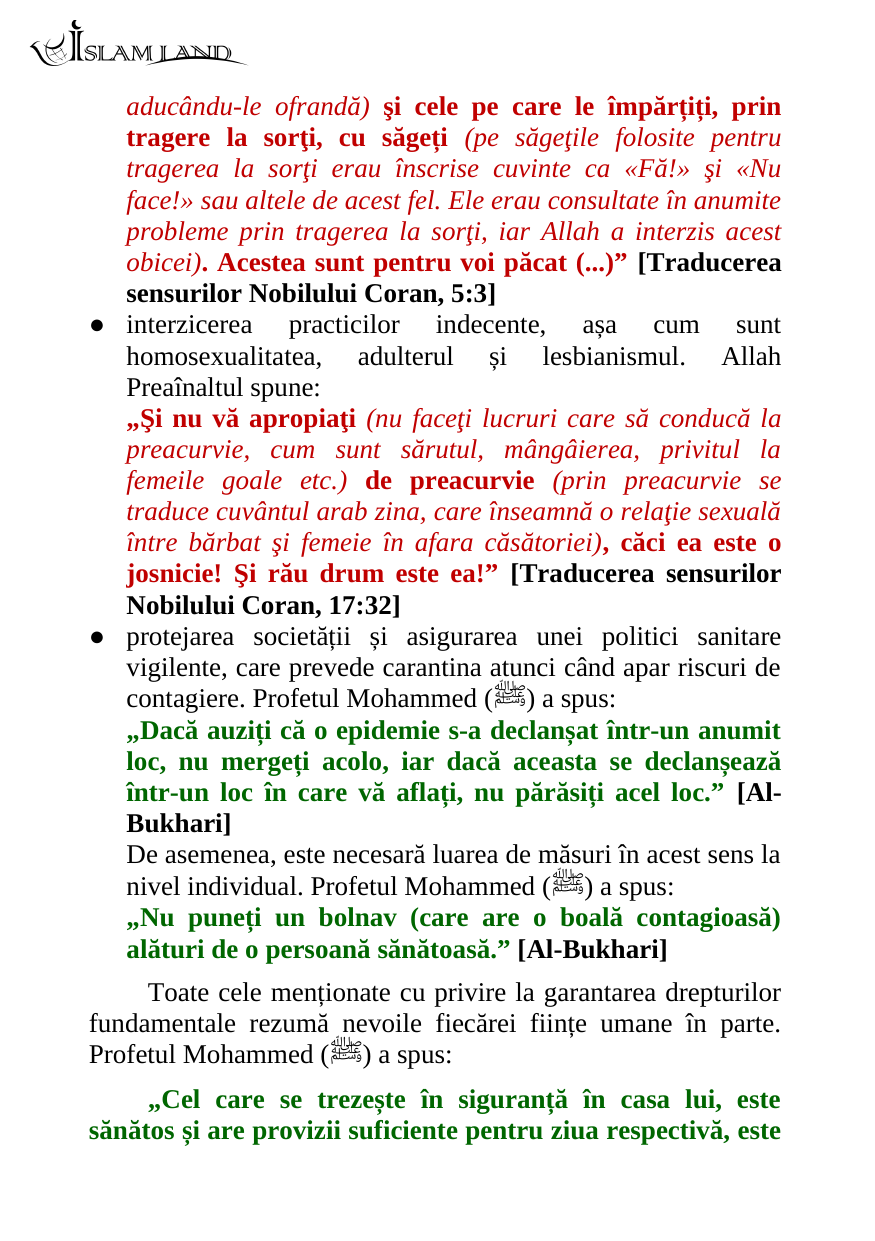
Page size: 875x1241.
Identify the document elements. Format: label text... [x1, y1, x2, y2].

text „Dacă auziți că o epidemie s-a declanșat într-un anumit loc, nu mergeți acolo, iar dacă aceasta se declanșează într-un loc în care vă aflați, nu părăsiți acel loc.” [Al-Bukhari] [126, 714, 782, 839]
text De asemenea, este necesară luarea de măsuri în acest sens la nivel individual. Profetul Mohammed (ﷺ) a spus: [126, 839, 782, 902]
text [89, 1083, 782, 1145]
list interzicerea practicilor indecente, așa cum sunt homosexualitatea, adulterul și lesbianismul. Allah Preaînaltul spune: [89, 308, 782, 402]
list protejarea societății și asigurarea unei politici sanitare vigilente, care prevede carantina atunci când apar riscuri de contagiere. Profetul Mohammed (ﷺ) a spus: [89, 620, 782, 714]
text „Nu puneți un bolnav (care are o boală contagioasă) alături de o persoană sănătoasă.” [Al-Bukhari] [126, 902, 782, 964]
text „Şi nu vă apropiaţi (nu faceţi lucruri care să conducă la preacurvie, cum sunt sărutul, mângâierea, privitul la femeile goale etc.) de preacurvie (prin preacurvie se traduce cuvântul arab zina, care înseamnă o relaţie sexuală între bărbat şi femeie în afara căsătoriei), căci ea este o josnicie! Şi rău drum este ea!” [Traducerea sensurilor Nobilului Coran, 17:32] [126, 402, 782, 620]
picture [29, 20, 249, 66]
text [126, 90, 782, 308]
text Toate cele menționate cu privire la garantarea drepturilor fundamentale rezumă nevoile fiecărei ființe umane în parte. Profetul Mohammed (ﷺ) a spus: [89, 976, 782, 1070]
